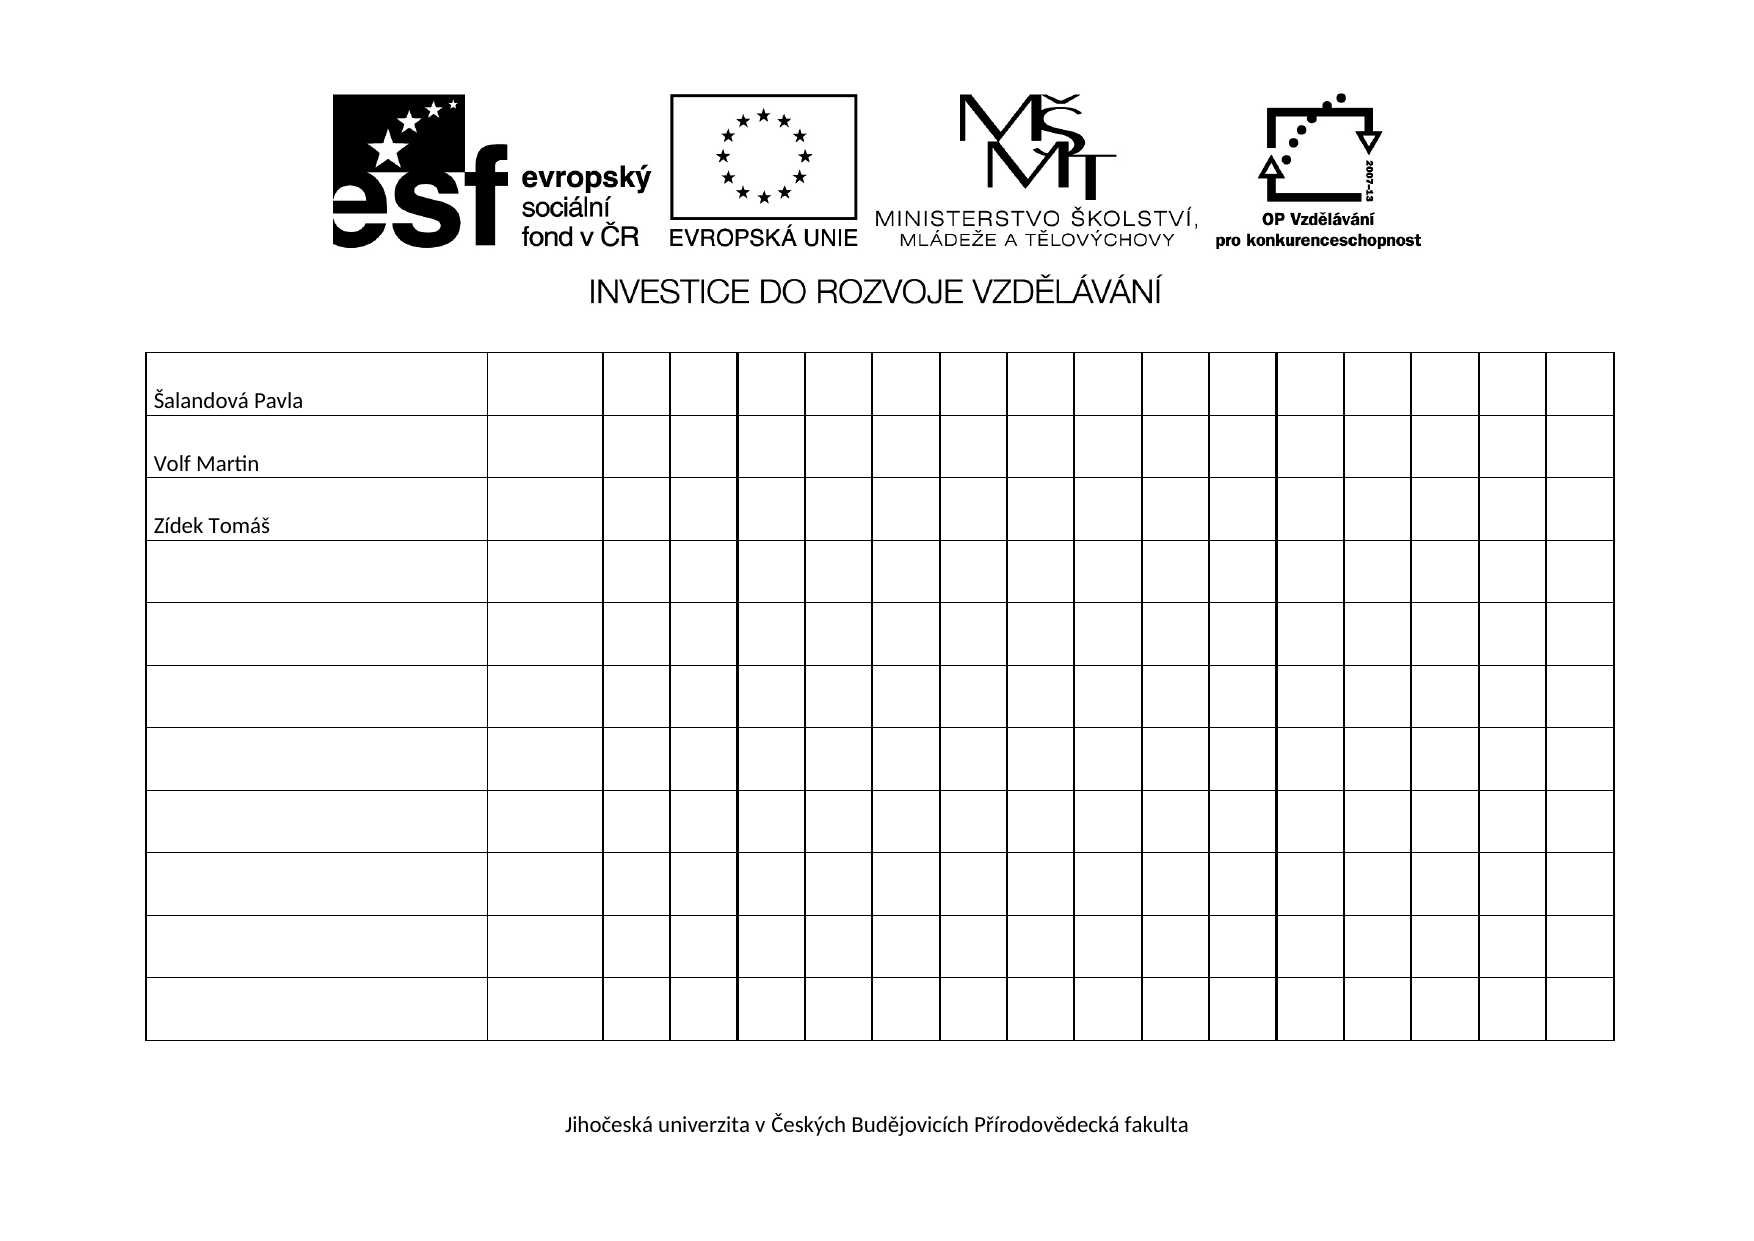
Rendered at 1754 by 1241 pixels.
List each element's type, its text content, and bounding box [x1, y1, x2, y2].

table_cell [604, 728, 669, 789]
table_cell [1075, 478, 1141, 539]
table_cell [604, 666, 669, 727]
table_cell [488, 853, 602, 914]
table_cell [1345, 353, 1410, 414]
table_cell [1143, 353, 1208, 414]
table_cell [1412, 728, 1478, 789]
table_cell [1008, 728, 1073, 789]
table_cell [1210, 791, 1275, 852]
table_cell [873, 853, 939, 914]
table_cell [873, 478, 939, 539]
table_cell [873, 541, 939, 602]
table_cell [1143, 666, 1208, 727]
table_cell [671, 666, 736, 727]
table_cell [147, 728, 487, 789]
table_cell [604, 353, 669, 414]
table_cell [806, 791, 871, 852]
table_cell [1345, 603, 1410, 664]
table_cell [1412, 541, 1478, 602]
table_cell [739, 978, 804, 1039]
table_cell [1210, 353, 1275, 414]
table_cell [1278, 916, 1343, 977]
table_cell [1075, 603, 1141, 664]
table_cell [1412, 853, 1478, 914]
table_cell [1008, 853, 1073, 914]
table_cell [1075, 853, 1141, 914]
table_cell [806, 728, 871, 789]
table_cell Zídek Tomáš [147, 478, 487, 539]
table_cell [739, 603, 804, 664]
table_cell [941, 978, 1006, 1039]
table_cell [1278, 728, 1343, 789]
table_cell [1412, 416, 1478, 477]
table_cell [941, 353, 1006, 414]
table_cell [1075, 728, 1141, 789]
table_cell [1547, 666, 1613, 727]
table_cell [147, 916, 487, 977]
table_cell [1008, 791, 1073, 852]
table_cell [604, 916, 669, 977]
table_cell [1547, 916, 1613, 977]
table_cell [739, 916, 804, 977]
table_cell [147, 853, 487, 914]
table_cell [1412, 791, 1478, 852]
table_cell [1075, 541, 1141, 602]
table_cell [1075, 916, 1141, 977]
table_cell [147, 791, 487, 852]
table_cell [1210, 541, 1275, 602]
table_cell [739, 478, 804, 539]
table_cell [1480, 978, 1545, 1039]
table_cell [739, 853, 804, 914]
table_cell [671, 728, 736, 789]
table_cell [1547, 853, 1613, 914]
table_cell [1547, 978, 1613, 1039]
table_cell [1008, 978, 1073, 1039]
table_cell [1412, 478, 1478, 539]
table_cell [604, 603, 669, 664]
table_cell [1143, 791, 1208, 852]
table_cell [671, 478, 736, 539]
table_cell [1008, 416, 1073, 477]
table_cell [739, 728, 804, 789]
table_cell [1210, 728, 1275, 789]
table_cell [739, 541, 804, 602]
table_cell [1210, 603, 1275, 664]
table_cell [1143, 916, 1208, 977]
table_cell [671, 353, 736, 414]
table_cell [1547, 478, 1613, 539]
table_cell [1412, 916, 1478, 977]
table_cell [1278, 416, 1343, 477]
table_cell [941, 728, 1006, 789]
table_cell [739, 353, 804, 414]
table_cell [873, 416, 939, 477]
table_cell [1278, 853, 1343, 914]
table_cell [1075, 791, 1141, 852]
table_cell [739, 416, 804, 477]
table_cell [1008, 916, 1073, 977]
table_cell [1412, 666, 1478, 727]
table_cell [1210, 916, 1275, 977]
table_cell [1480, 853, 1545, 914]
table_cell [1210, 978, 1275, 1039]
table_cell [806, 666, 871, 727]
table_cell [488, 353, 602, 414]
table_cell [604, 853, 669, 914]
table_cell [1345, 416, 1410, 477]
table_cell [1210, 478, 1275, 539]
table_cell [1075, 416, 1141, 477]
table_cell [1210, 853, 1275, 914]
table_cell [1143, 416, 1208, 477]
table_cell [806, 541, 871, 602]
table_cell [941, 416, 1006, 477]
table_cell [1278, 603, 1343, 664]
table_cell [806, 416, 871, 477]
table_cell [1480, 916, 1545, 977]
table_cell [1345, 728, 1410, 789]
table_cell [1210, 666, 1275, 727]
table_cell [873, 353, 939, 414]
table_cell [806, 916, 871, 977]
table_cell [604, 478, 669, 539]
table_cell [806, 978, 871, 1039]
table_cell [1480, 666, 1545, 727]
table_cell [873, 791, 939, 852]
table_cell [739, 666, 804, 727]
table_cell [1345, 541, 1410, 602]
table_cell [1547, 791, 1613, 852]
table_cell [604, 541, 669, 602]
table_cell [941, 853, 1006, 914]
table_cell [1008, 541, 1073, 602]
table_cell [1480, 416, 1545, 477]
table_cell [1075, 353, 1141, 414]
table_cell [147, 978, 487, 1039]
table_cell [1143, 478, 1208, 539]
table_cell [739, 791, 804, 852]
table_cell [1278, 666, 1343, 727]
table_cell [1480, 478, 1545, 539]
table_cell [1412, 978, 1478, 1039]
table_cell [1278, 978, 1343, 1039]
table_cell [1412, 603, 1478, 664]
table_cell [941, 541, 1006, 602]
table_cell [1345, 666, 1410, 727]
table_cell Volf Martin [147, 416, 487, 477]
table_cell [604, 791, 669, 852]
table_cell [671, 416, 736, 477]
table_cell [1345, 853, 1410, 914]
table_cell [1345, 478, 1410, 539]
table_cell [1008, 478, 1073, 539]
table_cell [806, 603, 871, 664]
table_cell [1480, 728, 1545, 789]
table_cell [671, 916, 736, 977]
table_cell [488, 916, 602, 977]
table_cell [941, 603, 1006, 664]
table_cell [671, 978, 736, 1039]
table_cell [1480, 603, 1545, 664]
table_cell [1547, 728, 1613, 789]
table_cell [1480, 791, 1545, 852]
table_cell [806, 853, 871, 914]
table_cell [1547, 353, 1613, 414]
table_cell [1143, 978, 1208, 1039]
table_cell [1345, 978, 1410, 1039]
table_cell [873, 728, 939, 789]
table_cell [806, 478, 871, 539]
table_cell [1075, 978, 1141, 1039]
table_cell [604, 978, 669, 1039]
table_cell [1480, 353, 1545, 414]
table_cell [873, 603, 939, 664]
table_cell [1547, 603, 1613, 664]
table_cell [1143, 853, 1208, 914]
table_cell [1008, 353, 1073, 414]
table_cell [1143, 541, 1208, 602]
table_cell [873, 916, 939, 977]
table_cell [147, 603, 487, 664]
table_cell [488, 603, 602, 664]
table_cell [1547, 416, 1613, 477]
table_cell [1345, 791, 1410, 852]
table_cell [806, 353, 871, 414]
table_cell [1278, 353, 1343, 414]
table_cell [488, 978, 602, 1039]
table_cell [488, 791, 602, 852]
table_cell [1480, 541, 1545, 602]
table_cell [671, 541, 736, 602]
table_cell [1547, 541, 1613, 602]
table_cell Šalandová Pavla [147, 353, 487, 414]
table_cell [1143, 603, 1208, 664]
table_cell [604, 416, 669, 477]
table_cell [147, 541, 487, 602]
table_cell [1278, 478, 1343, 539]
table_cell [488, 541, 602, 602]
table_cell [488, 416, 602, 477]
table_cell [873, 978, 939, 1039]
table_cell [1143, 728, 1208, 789]
table_cell [488, 666, 602, 727]
table_cell [873, 666, 939, 727]
table_cell [941, 666, 1006, 727]
table_cell [1278, 541, 1343, 602]
table_cell [941, 916, 1006, 977]
table_cell [488, 478, 602, 539]
table_cell [1075, 666, 1141, 727]
table_cell [671, 791, 736, 852]
table_cell [941, 791, 1006, 852]
table_cell [671, 603, 736, 664]
picture [300, 73, 1454, 324]
table_cell [1278, 791, 1343, 852]
table_cell [488, 728, 602, 789]
table_cell [1210, 416, 1275, 477]
table_cell [671, 853, 736, 914]
table_cell [1345, 916, 1410, 977]
table_cell [1412, 353, 1478, 414]
table_cell [941, 478, 1006, 539]
table_cell [147, 666, 487, 727]
table_cell [1008, 666, 1073, 727]
table_cell [1008, 603, 1073, 664]
